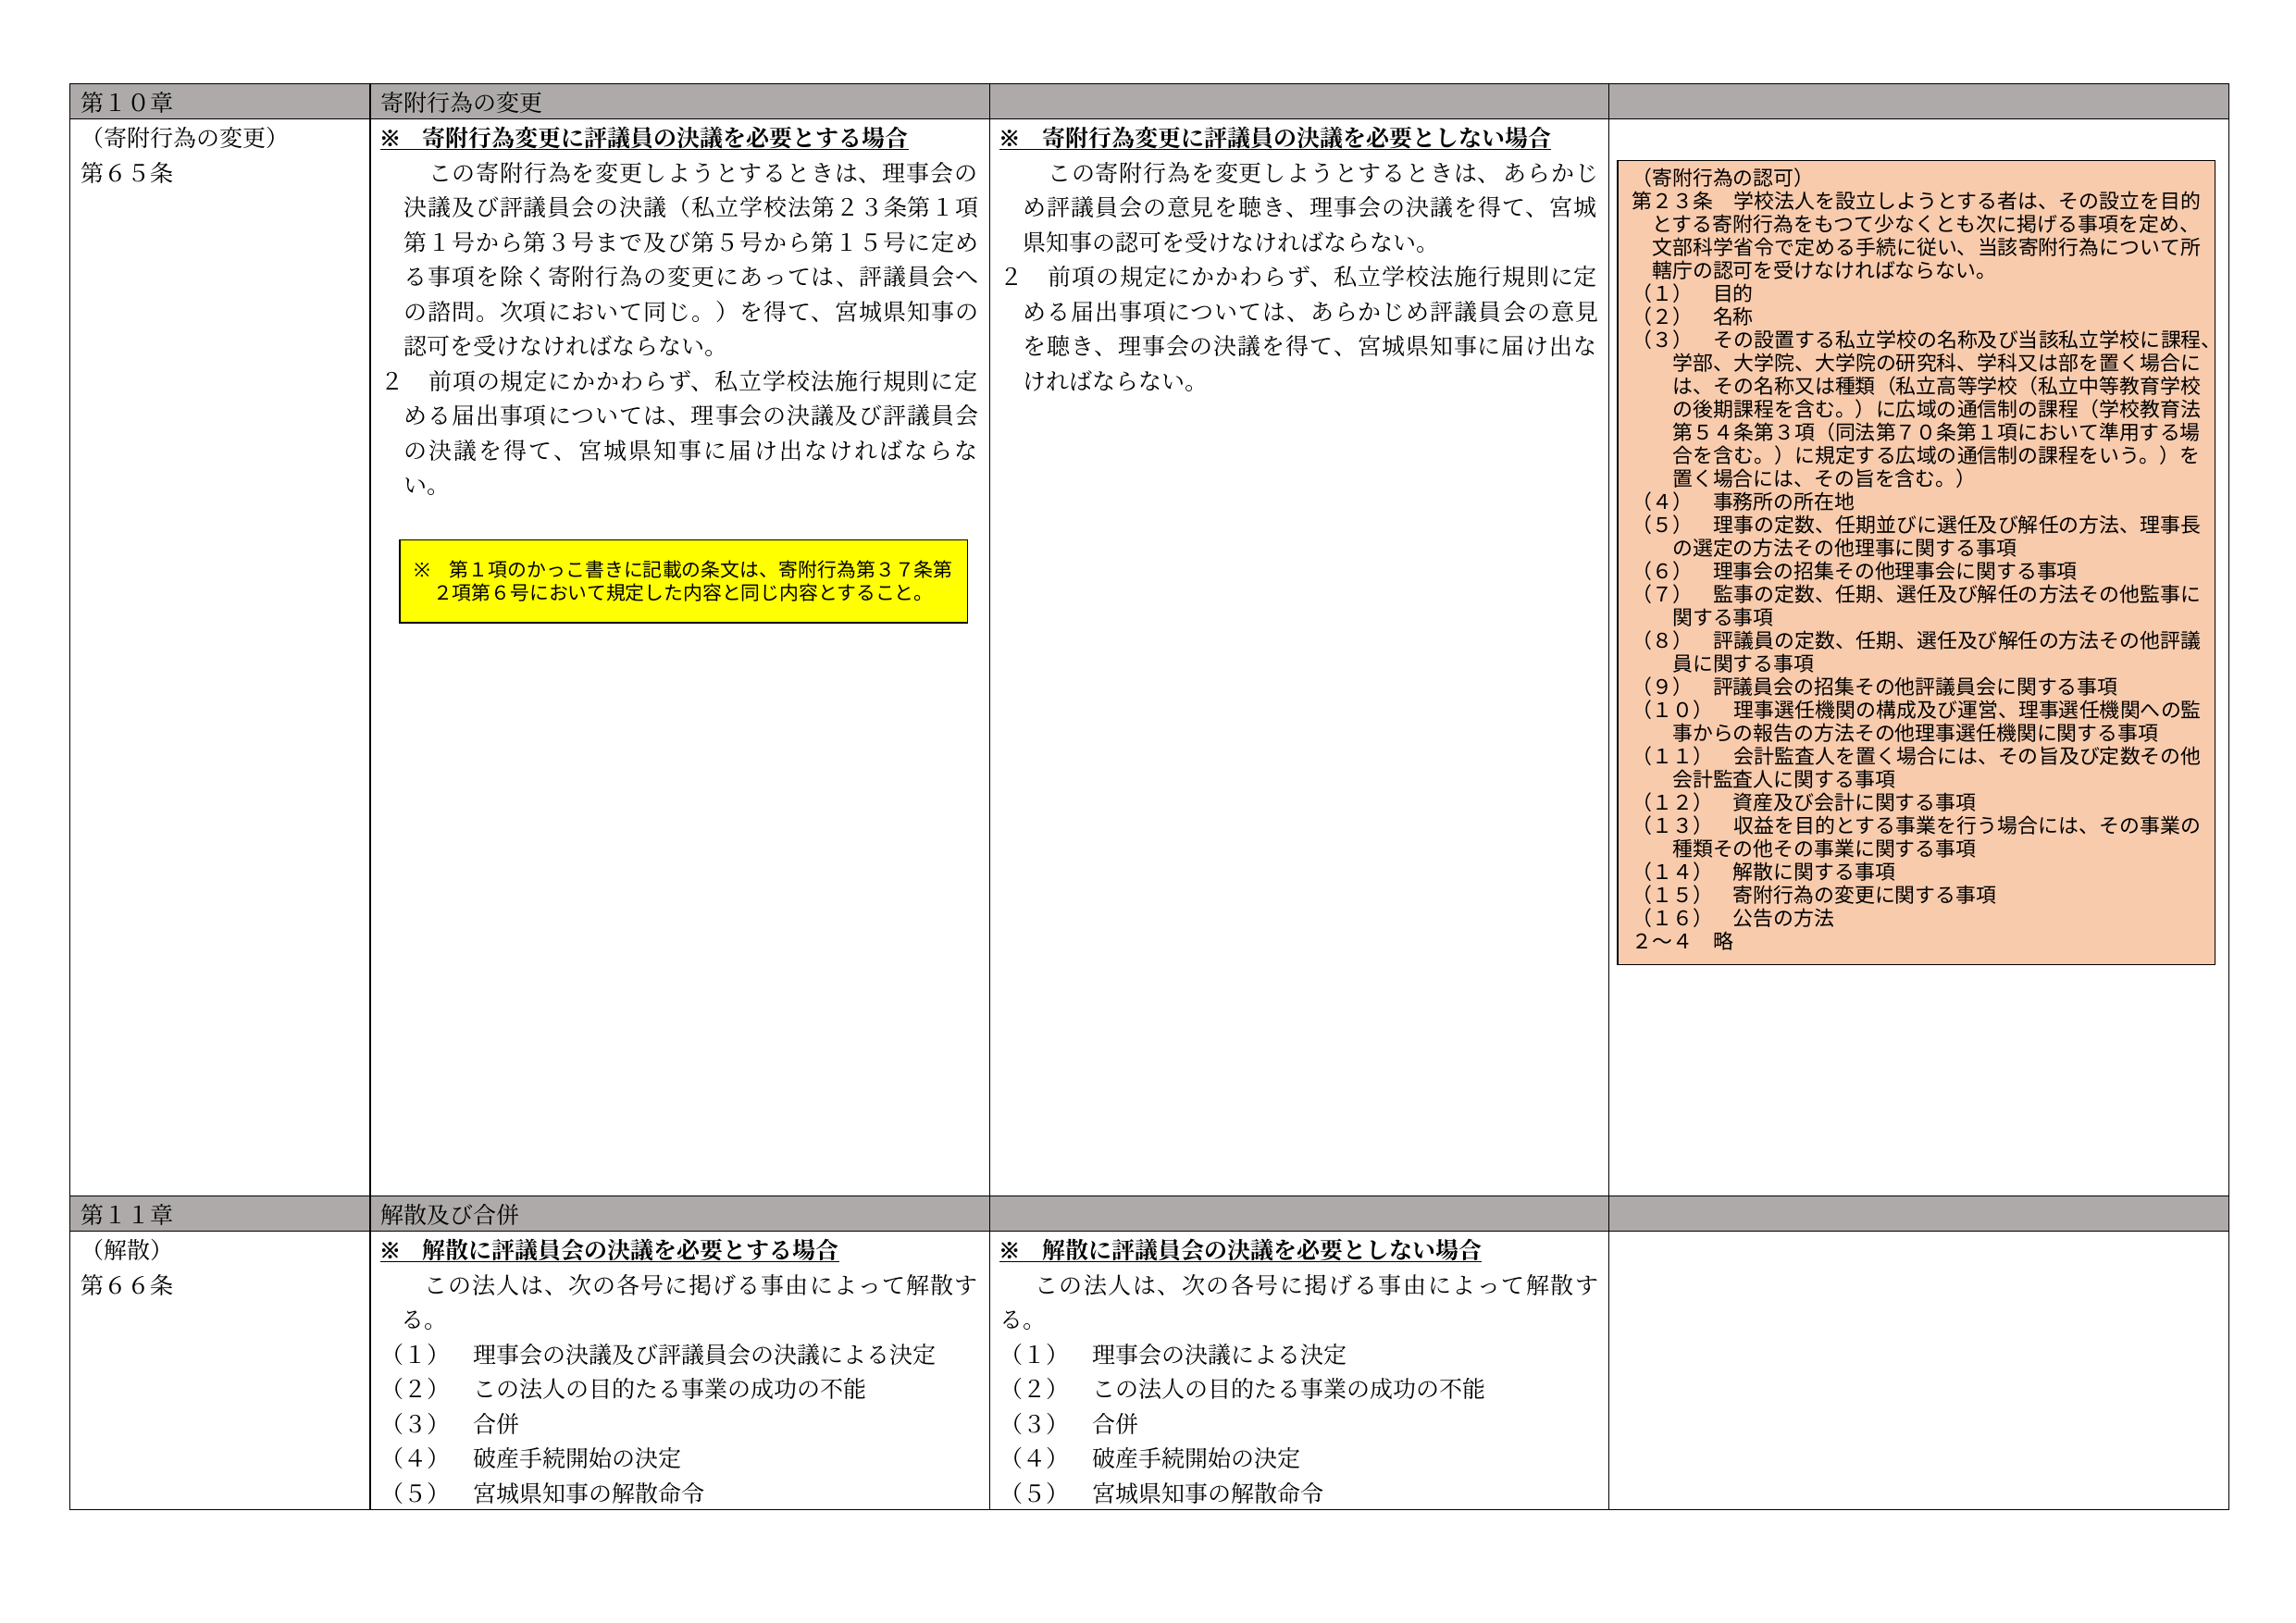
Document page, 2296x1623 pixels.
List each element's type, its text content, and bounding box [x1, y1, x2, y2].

table_cell [1609, 1232, 2228, 1509]
table_cell （解散） 第６６条 [70, 1232, 369, 1509]
table_cell 解散及び合併 [371, 1196, 989, 1231]
table_cell 第１１章 [70, 1196, 369, 1231]
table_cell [371, 1232, 989, 1509]
table_cell ※ 寄附行為変更に評議員の決議を必要としない場合 この寄附行為を変更しようとするときは、あらかじめ評議員会の意見を聴き、理事会の決議を得て、宮城県知事の認可を受けなければならない。 ２ 前項の規定にかかわらず、私立学校法施行規則に定める届出事項については、あらかじめ評議員会の意見を聴き、理事会の決議を得て、宮城県知事に届け出なければならない。 [990, 119, 1608, 1196]
table_header 寄附行為の変更 [371, 84, 989, 118]
table_cell [1609, 1196, 2228, 1231]
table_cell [990, 1232, 1608, 1509]
table_cell [1609, 119, 2228, 1196]
table_cell ※ 寄附行為変更に評議員の決議を必要とする場合 この寄附行為を変更しようとするときは、理事会の決議及び評議員会の決議（私立学校法第２３条第１項第１号から第３号まで及び第５号から第１５号に定める事項を除く寄附行為の変更にあっては、評議員会への諮問。次項において同じ。）を得て、宮城県知事の認可を受けなければならない。 ２ 前項の規定にかかわらず、私立学校法施行規則に定める届出事項については、理事会の決議及び評議員会の決議を得て、宮城県知事に届け出なければならない。 [371, 119, 989, 1196]
table_header [1609, 84, 2228, 118]
table_cell [990, 1196, 1608, 1231]
table_header [990, 84, 1608, 118]
table_header 第１０章 [70, 84, 369, 118]
table_cell （寄附行為の変更） 第６５条 [70, 119, 369, 1196]
